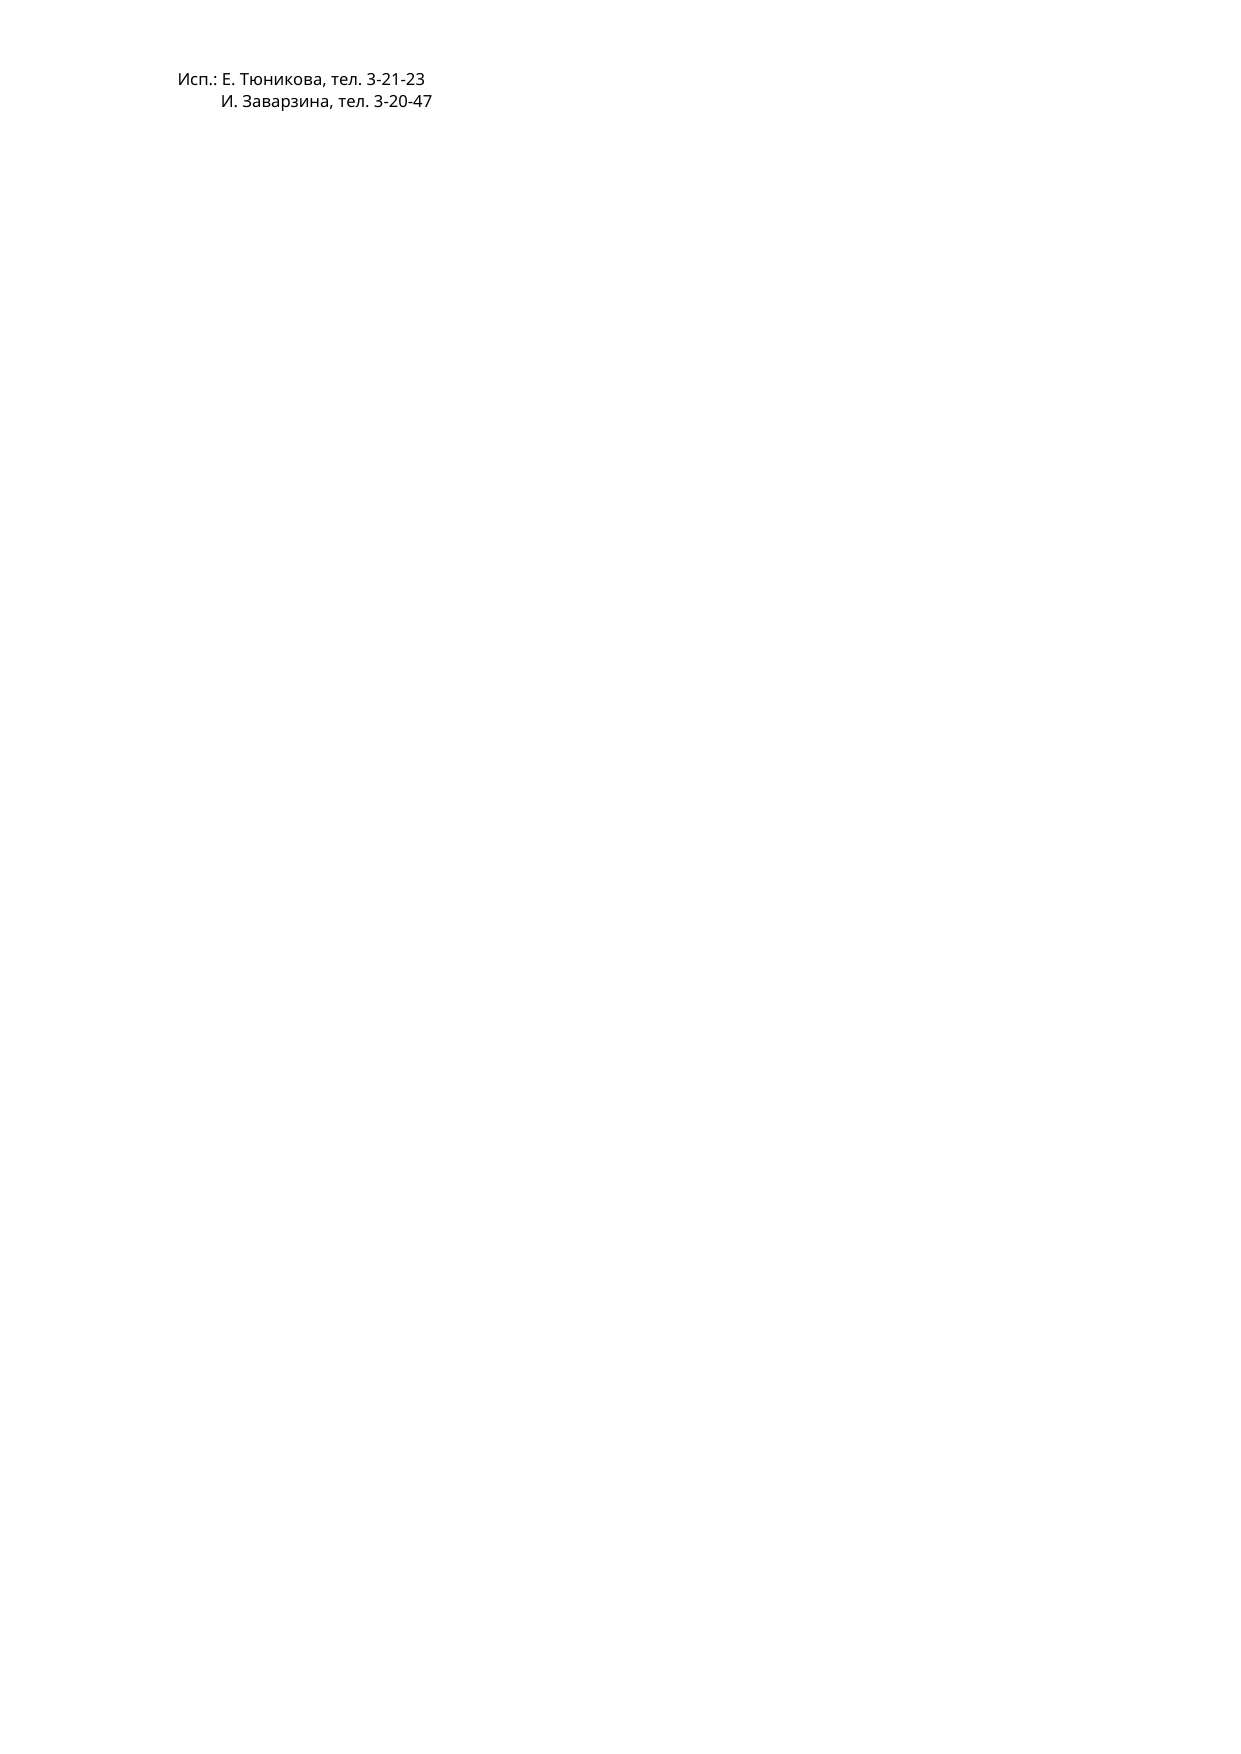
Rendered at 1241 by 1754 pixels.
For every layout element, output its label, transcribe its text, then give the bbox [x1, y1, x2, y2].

text И. Заварзина, тел. 3-20-47 [177, 90, 1152, 112]
text Исп.: Е. Тюникова, тел. 3-21-23 [177, 67, 1152, 90]
